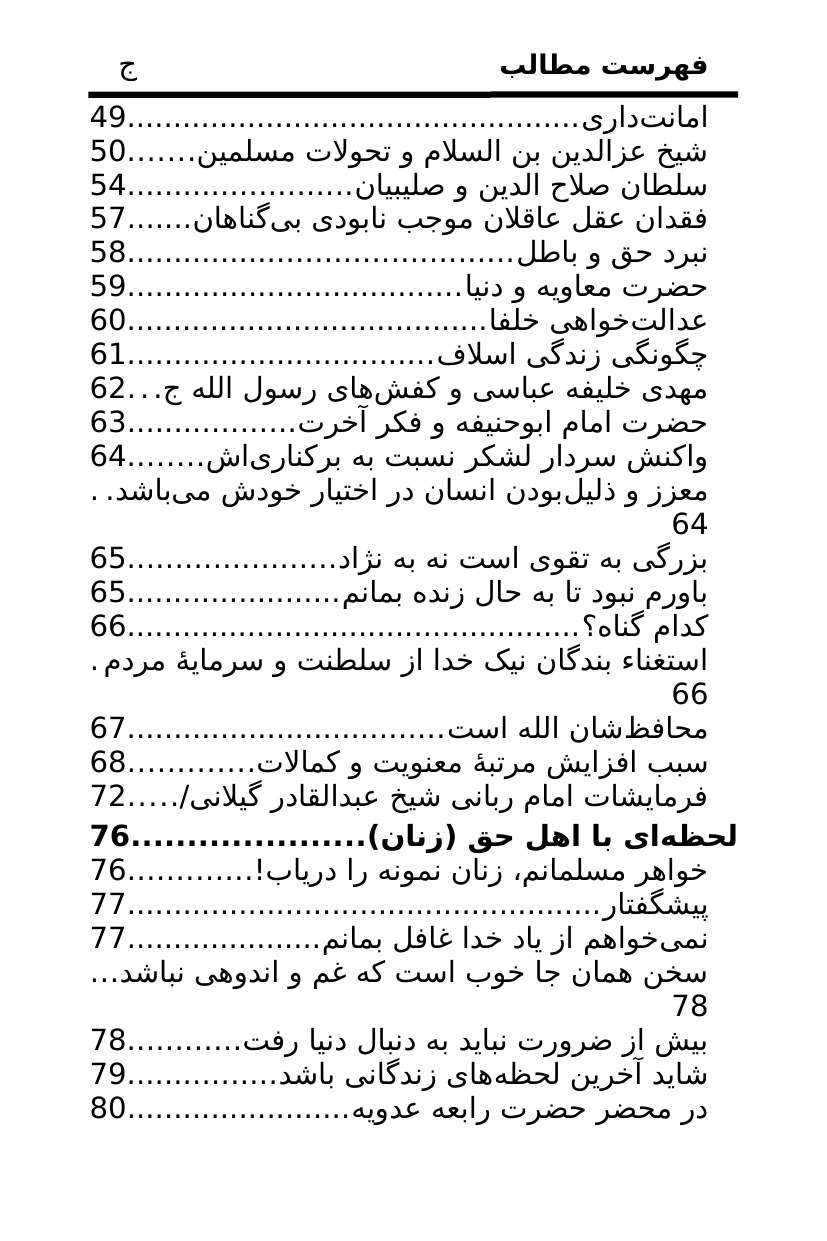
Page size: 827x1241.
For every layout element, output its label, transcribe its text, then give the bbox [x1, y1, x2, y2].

text استغناء بندگان نیک خدا از سلطنت و سرمایۀ مردم 66 [89, 643, 708, 711]
text سبب افزایش مرتبۀ معنویت و کمالات 68 [89, 745, 708, 779]
text خواهر مسلمانم، زنان نمونه را دریاب! 76 [89, 853, 708, 887]
text چگونگی زندگی اسلاف 61 [89, 338, 708, 372]
text کدام گناه؟ 66 [89, 609, 708, 643]
text نبرد حق و باطل 58 [89, 236, 708, 270]
text امانت‌داری 49 [89, 100, 708, 134]
text سخن همان جا خوب است که غم و اندوهی نباشد 78 [89, 955, 708, 1023]
text بزرگی به تقوی است نه به نژاد 65 [89, 541, 708, 575]
text در محضر حضرت رابعه عدویه 80 [89, 1091, 708, 1125]
text باورم نبود تا به حال زنده بمانم 65 [89, 575, 708, 609]
text لحظه‌ای با اهل حق (زنان) 76 [89, 819, 738, 853]
text فقدان عقل عاقلان موجب نابودی بی‌گناهان 57 [89, 202, 708, 236]
text مهدی خلیفه عباسی و کفش‌های رسول الله ج 62 [89, 372, 708, 406]
text حضرت امام ابوحنیفه و فکر آخرت 63 [89, 406, 708, 439]
text شیخ عزالدین بن السلام و تحولات مسلمین 50 [89, 134, 708, 168]
text شاید آخرین لحظه‌های زندگانی باشد 79 [89, 1057, 708, 1091]
text معزز و ذلیل‌بودن انسان در اختیار خودش می‌باشد 64 [89, 473, 708, 541]
text فرمایشات امام ربانی شیخ عبدالقادر گیلانی/ 72 [89, 779, 708, 813]
text نمی‌خواهم از یاد خدا غافل بمانم 77 [89, 921, 708, 955]
text سلطان صلاح الدین و صلیبیان 54 [89, 168, 708, 202]
text حضرت معاویه و دنیا 59 [89, 270, 708, 304]
text پیشگفتار 77 [89, 887, 708, 921]
text عدالت‌خواهی خلفا 60 [89, 304, 708, 338]
text واکنش سردار لشکر نسبت به برکناری‌اش 64 [89, 439, 708, 473]
text بیش از ضرورت نباید به دنبال دنیا رفت 78 [89, 1023, 708, 1057]
text محافظ‌شان الله است 67 [89, 711, 708, 745]
